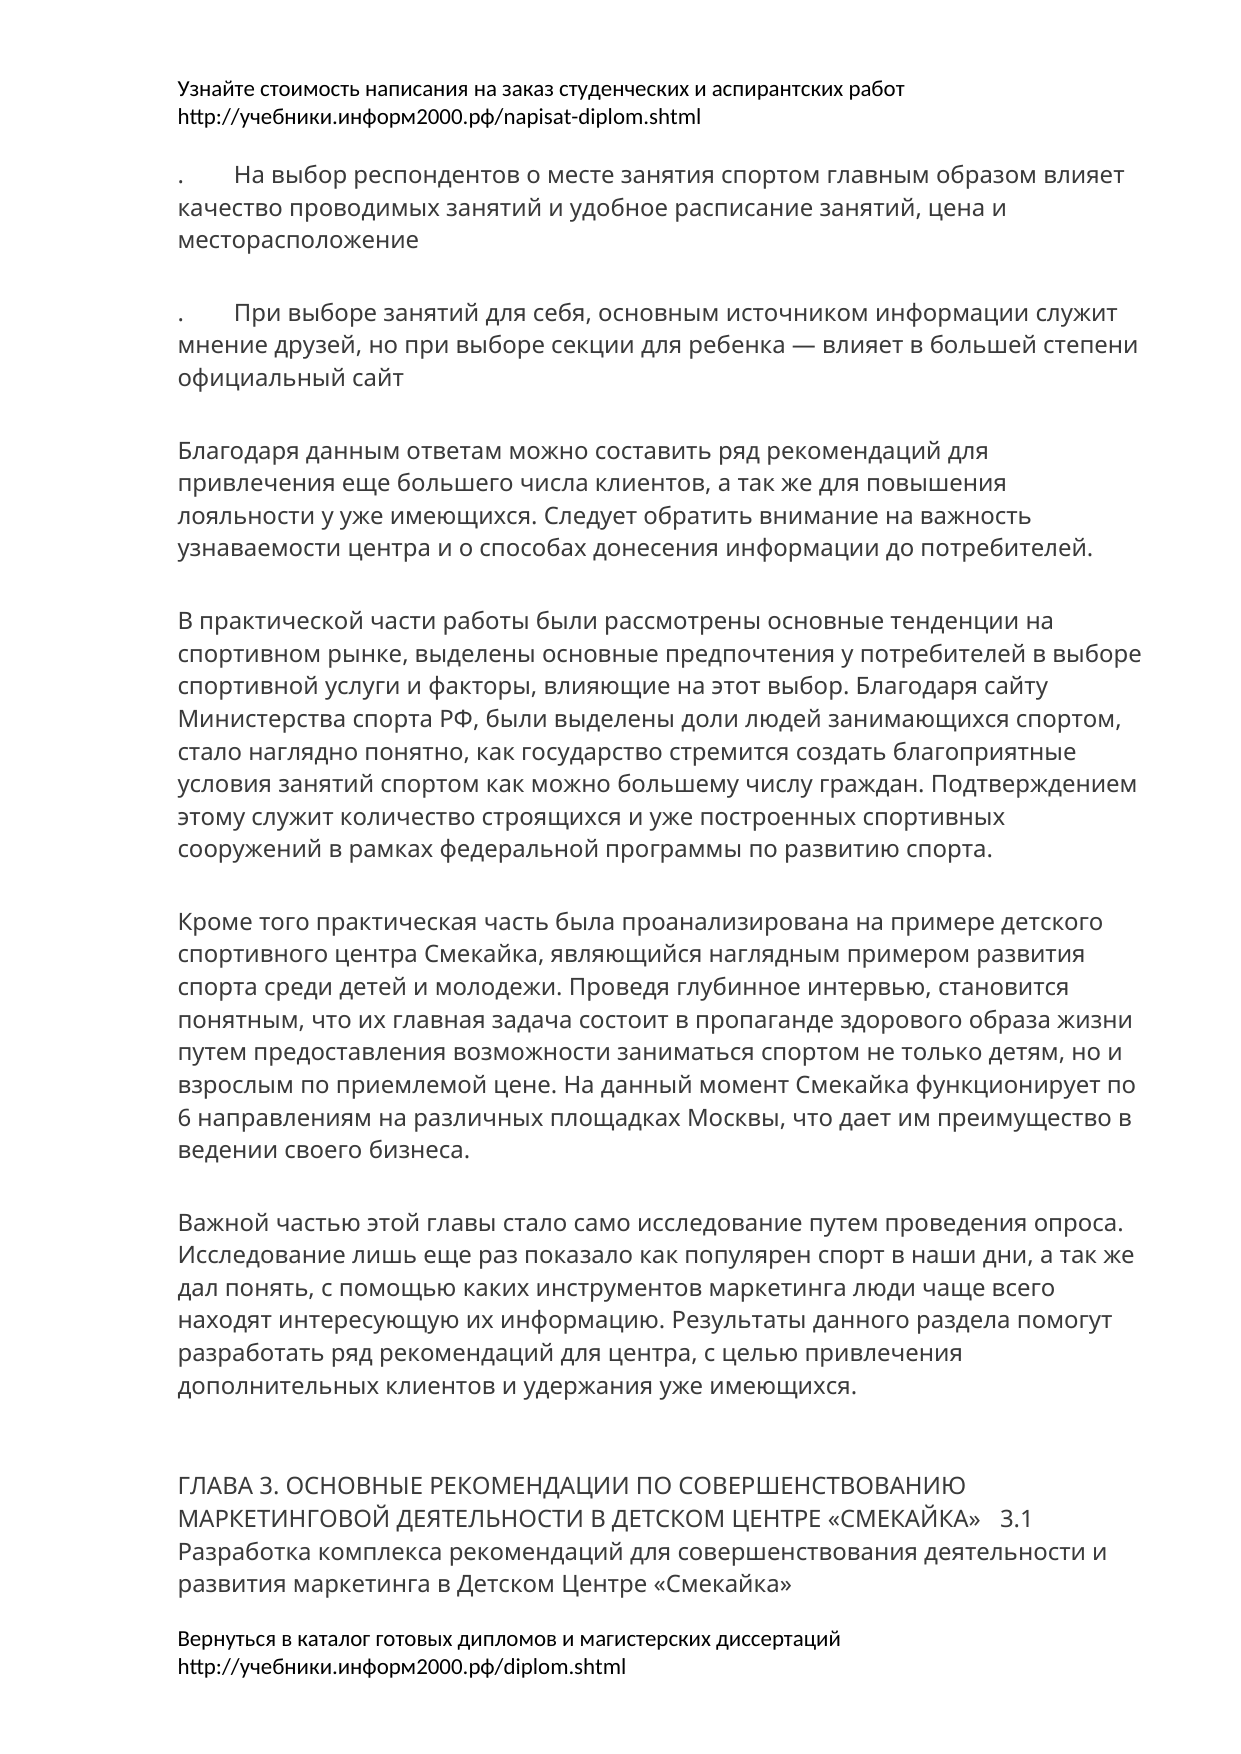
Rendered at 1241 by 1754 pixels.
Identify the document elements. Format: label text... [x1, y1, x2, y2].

text В практической части работы были рассмотрены основные тенденции на спортивном рынке, выделены основные предпочтения у потребителей в выборе спортивной услуги и факторы, влияющие на этот выбор. Благодаря сайту Министерства спорта РФ, были выделены доли людей занимающихся спортом, стало наглядно понятно, как государство стремится создать благоприятные условия занятий спортом как можно большему числу граждан. Подтверждением этому служит количество строящихся и уже построенных спортивных сооружений в рамках федеральной программы по развитию спорта. [177, 604, 1152, 865]
text Важной частью этой главы стало само исследование путем проведения опроса. Исследование лишь еще раз показало как популярен спорт в наши дни, а так же дал понять, с помощью каких инструментов маркетинга люди чаще всего находят интересующую их информацию. Результаты данного раздела помогут разработать ряд рекомендаций для центра, с целью привлечения дополнительных клиентов и удержания уже имеющихся. [177, 1206, 1152, 1429]
text . На выбор респондентов о месте занятия спортом главным образом влияет качество проводимых занятий и удобное расписание занятий, цена и месторасположение [177, 158, 1152, 256]
text Благодаря данным ответам можно составить ряд рекомендаций для привлечения еще большего числа клиентов, а так же для повышения лояльности у уже имеющихся. Следует обратить внимание на важность узнаваемости центра и о способах донесения информации до потребителей. [177, 433, 1152, 564]
text . При выборе занятий для себя, основным источником информации служит мнение друзей, но при выборе секции для ребенка — влияет в большей степени официальный сайт [177, 296, 1152, 393]
text Кроме того практическая часть была проанализирована на примере детского спортивного центра Смекайка, являющийся наглядным примером развития спорта среди детей и молодежи. Проведя глубинное интервью, становится понятным, что их главная задача состоит в пропаганде здорового образа жизни путем предоставления возможности заниматься спортом не только детям, но и взрослым по приемлемой цене. На данный момент Смекайка функционирует по 6 направлениям на различных площадках Москвы, что дает им преимущество в ведении своего бизнеса. [177, 905, 1152, 1166]
text ГЛАВА 3. ОСНОВНЫЕ РЕКОМЕНДАЦИИ ПО СОВЕРШЕНСТВОВАНИЮ МАРКЕТИНГОВОЙ ДЕЯТЕЛЬНОСТИ В ДЕТСКОМ ЦЕНТРЕ «СМЕКАЙКА» 3.1 Разработка комплекса рекомендаций для совершенствования деятельности и развития маркетинга в Детском Центре «Смекайка» [177, 1469, 1152, 1599]
